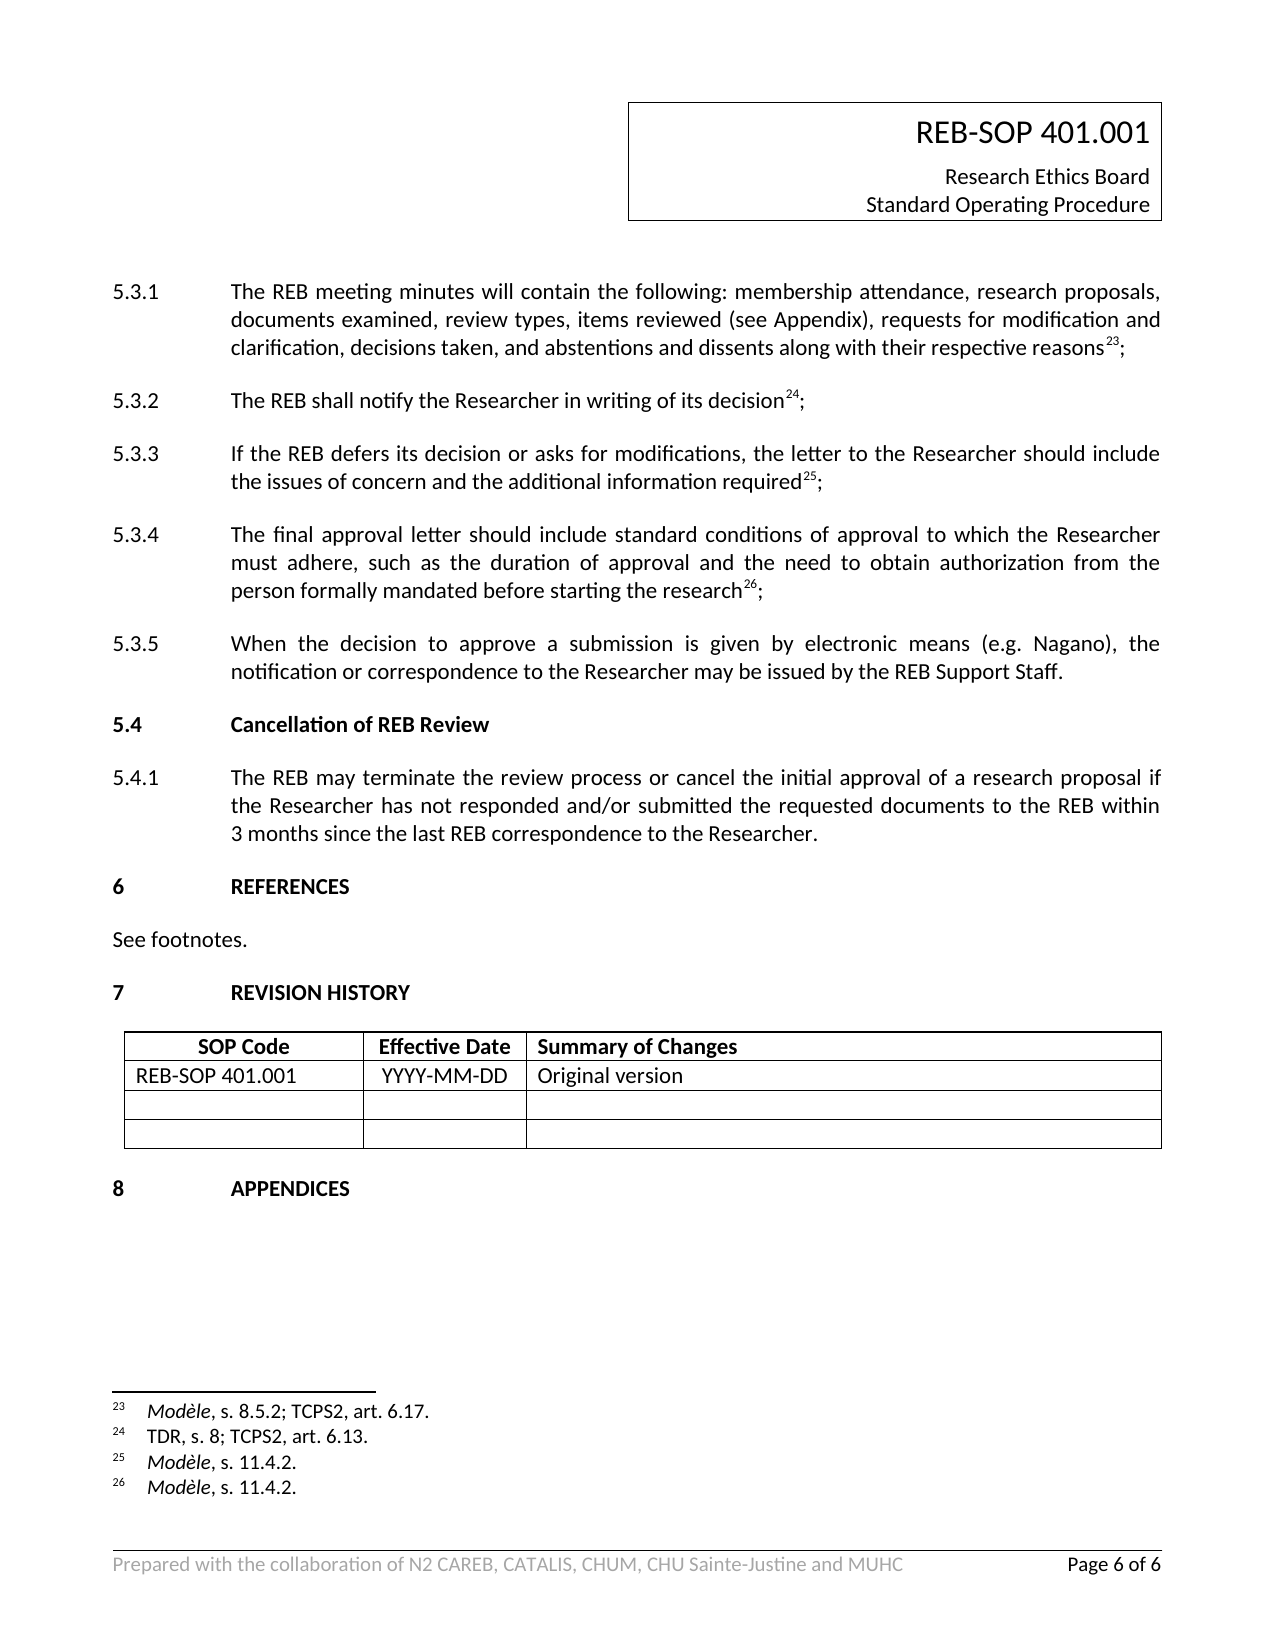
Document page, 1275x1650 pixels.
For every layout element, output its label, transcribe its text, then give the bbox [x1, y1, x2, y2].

table_header SOP Code [125, 1033, 363, 1060]
table_cell [125, 1120, 363, 1148]
subtitle Appendices [112, 1174, 1162, 1202]
table_cell [527, 1120, 1161, 1148]
subtitle Revision History [112, 978, 1162, 1006]
subtitle If the REB defers its decision or asks for modifications, the letter to the Researcher should include the issues of concern and the additional information required; [112, 439, 1162, 495]
table_cell [364, 1120, 526, 1148]
subtitle The REB may terminate the review process or cancel the initial approval of a research proposal if the Researcher has not responded and/or submitted the requested documents to the REB within 3 months since the last REB correspondence to the Researcher. [112, 763, 1162, 847]
subtitle The REB meeting minutes will contain the following: membership attendance, research proposals, documents examined, review types, items reviewed (see Appendix), requests for modification and clarification, decisions taken, and abstentions and dissents along with their respective reasons; [112, 277, 1162, 361]
subtitle References [112, 872, 1162, 900]
table_cell REB-SOP 401.001 [125, 1061, 363, 1089]
table_header Summary of Changes [527, 1033, 1161, 1060]
subtitle Cancellation of REB Review [112, 710, 1162, 738]
subtitle When the decision to approve a submission is given by electronic means (e.g. Nagano), the notification or correspondence to the Researcher may be issued by the REB Support Staff. [112, 629, 1162, 685]
table_cell Original version [527, 1061, 1161, 1089]
table_cell [364, 1091, 526, 1118]
subtitle The final approval letter should include standard conditions of approval to which the Researcher must adhere, such as the duration of approval and the need to obtain authorization from the person formally mandated before starting the research; [112, 520, 1162, 604]
subtitle The REB shall notify the Researcher in writing of its decision; [112, 386, 1162, 414]
text See footnotes. [112, 925, 1162, 953]
table_header Effective Date [364, 1033, 526, 1060]
table_cell [125, 1091, 363, 1118]
table_cell YYYY-MM-DD [364, 1061, 526, 1089]
table_cell [527, 1091, 1161, 1118]
